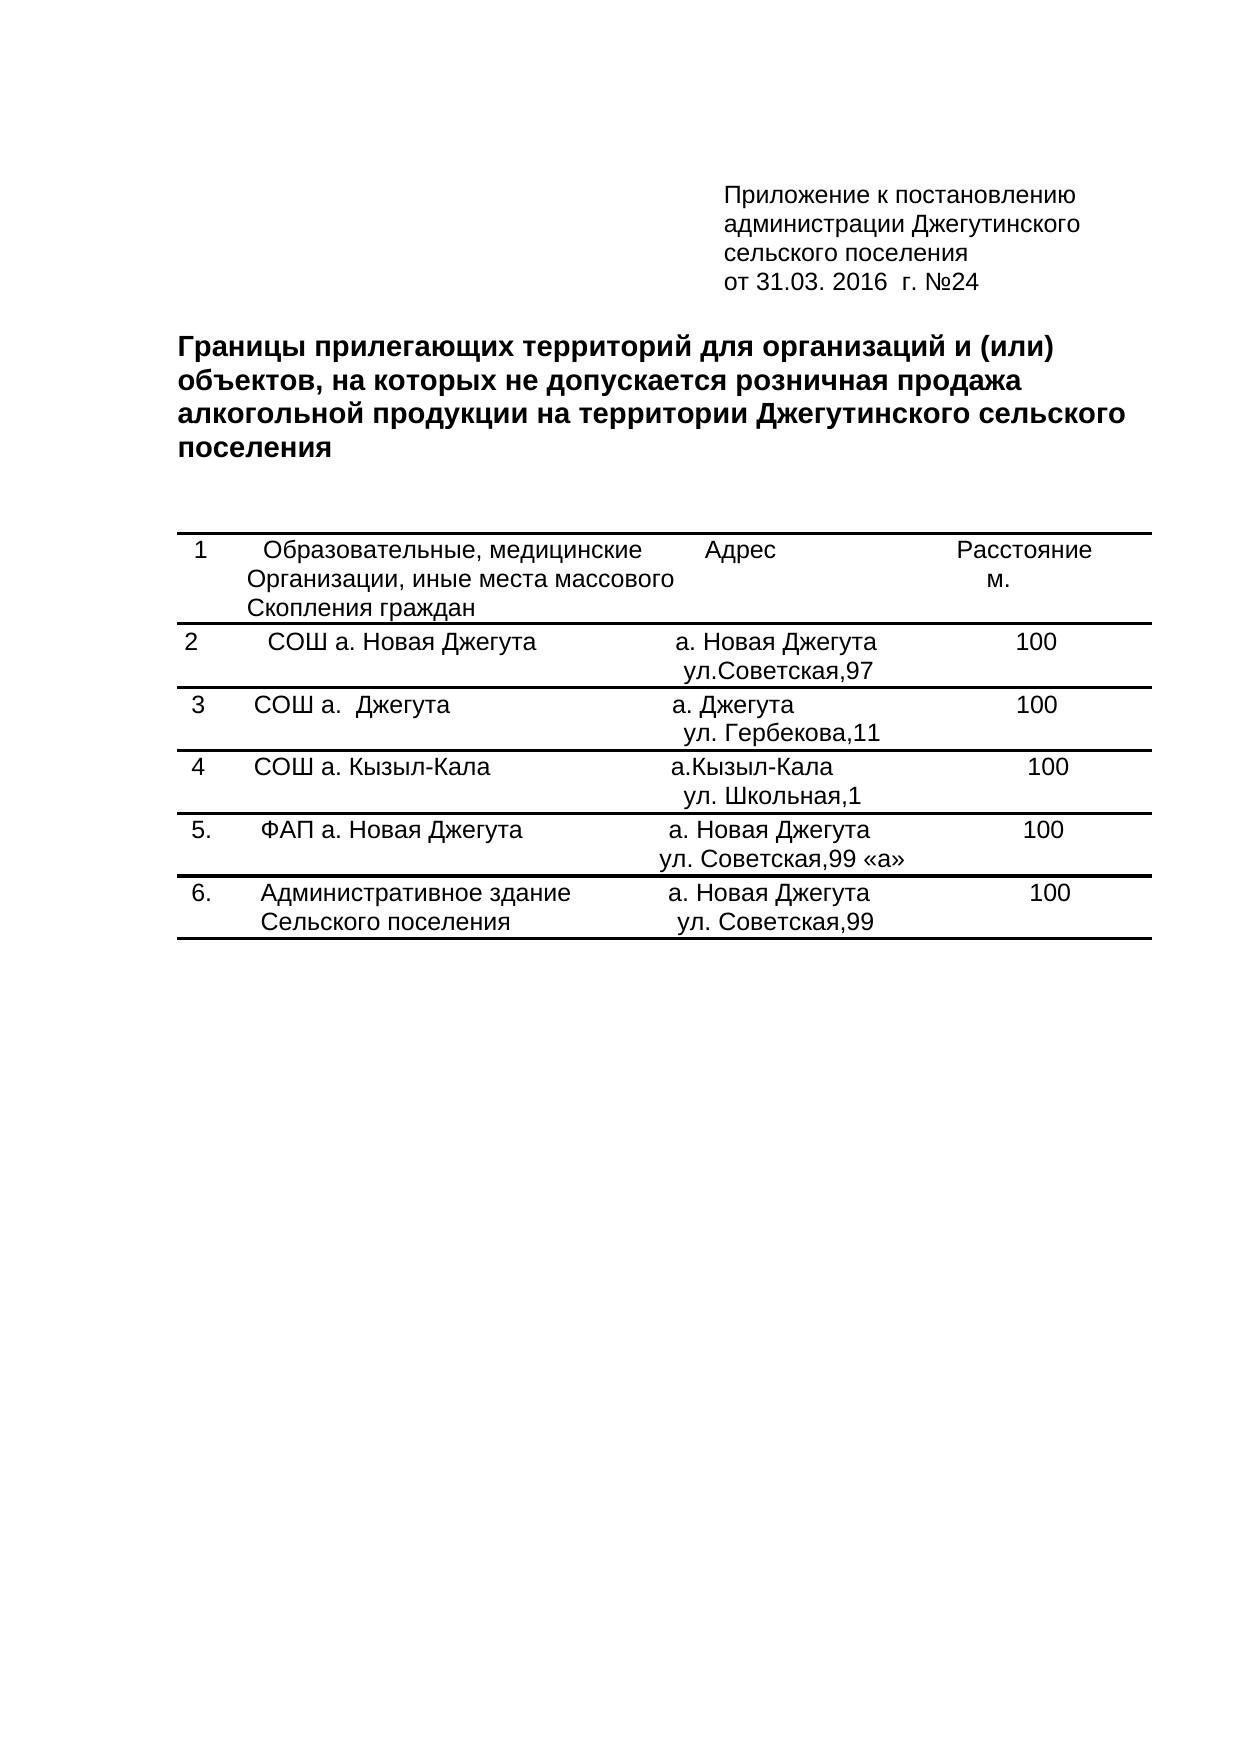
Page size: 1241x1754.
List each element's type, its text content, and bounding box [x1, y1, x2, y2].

text Границы прилегающих территорий для организаций и (или) объектов, на которых не допускается розничная продажа алкогольной продукции на территории Джегутинского сельского поселения [177, 329, 1152, 463]
text 1 Образовательные, медицинские Адрес Расстояние [177, 535, 1152, 564]
text от 31.03. 2016 г. №24 [723, 267, 1152, 295]
text 5. ФАП а. Новая Джегута а. Новая Джегута 100 [177, 815, 1152, 844]
text 2 СОШ а. Новая Джегута а. Новая Джегута 100 [177, 625, 1152, 650]
text Сельского поселения ул. Советская,99 [177, 906, 1152, 937]
text 4 СОШ а. Кызыл-Кала а.Кызыл-Кала 100 [177, 752, 1152, 781]
text ул.Советская,97 [177, 650, 1152, 686]
text сельского поселения [723, 238, 1152, 267]
text Организации, иные места массового м. [177, 564, 1152, 593]
text 3 СОШ а. Джегута а. Джегута 100 [177, 689, 1152, 718]
text ул. Советская,99 «а» [177, 844, 1152, 874]
text 6. Административное здание а. Новая Джегута 100 [177, 878, 1152, 906]
text ул. Школьная,1 [177, 781, 1152, 812]
text Приложение к постановлению администрации Джегутинского [723, 180, 1152, 238]
text Скопления граждан [177, 593, 1152, 622]
text ул. Гербекова,11 [177, 718, 1152, 749]
